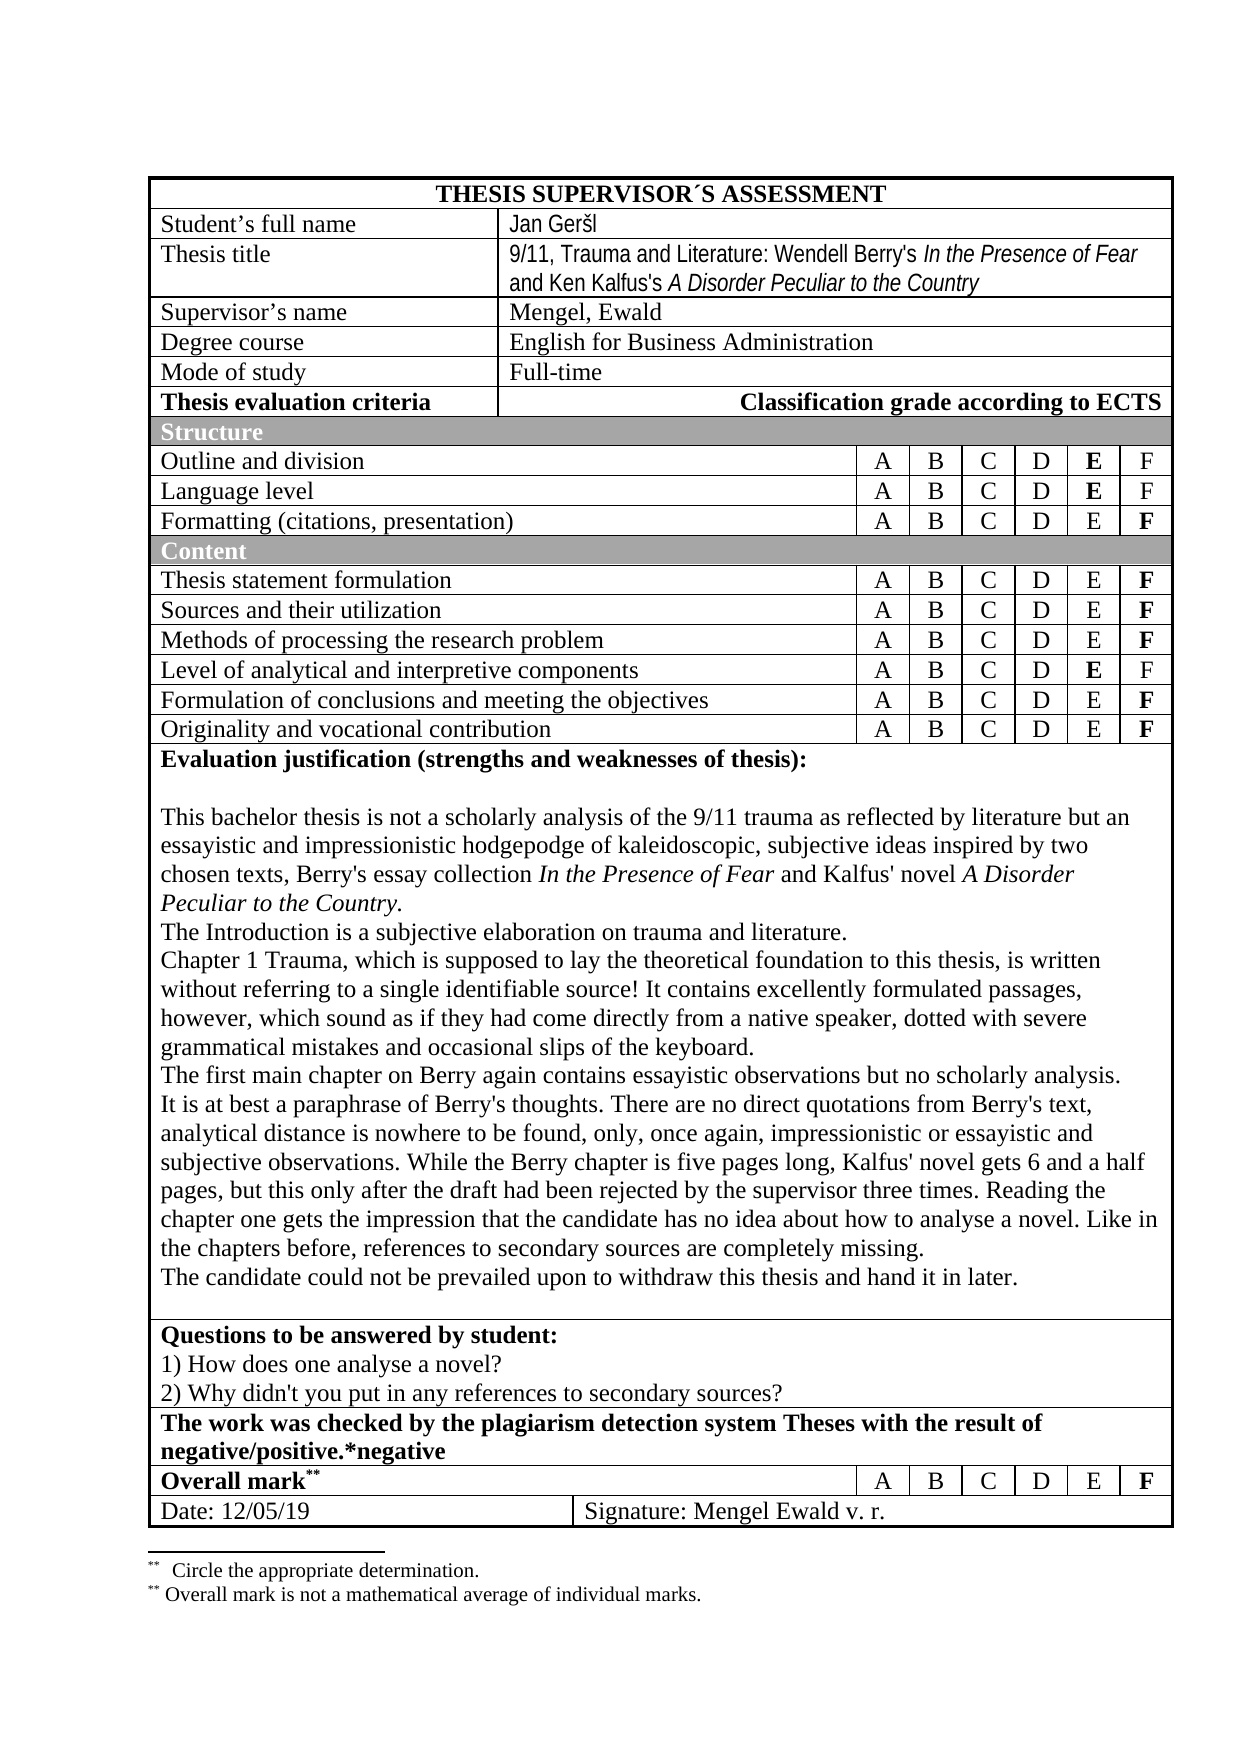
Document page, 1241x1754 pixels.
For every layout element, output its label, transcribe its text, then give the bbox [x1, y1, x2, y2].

table_cell B [910, 446, 961, 475]
table_cell E [1068, 625, 1119, 654]
table_cell Mengel, Ewald [499, 298, 1171, 326]
table_cell F [1121, 715, 1171, 743]
table_cell Thesis evaluation criteria [151, 387, 497, 416]
table_cell A [857, 476, 909, 505]
table_cell F [1121, 506, 1171, 535]
table_cell C [963, 476, 1014, 505]
table_cell B [910, 595, 961, 624]
table_cell English for Business Administration [499, 327, 1171, 356]
table_cell F [1121, 595, 1171, 624]
table_cell Formatting (citations, presentation) [151, 506, 856, 535]
table_cell A [857, 655, 909, 684]
table_cell E [1068, 1466, 1119, 1495]
table_cell D [1016, 715, 1067, 743]
table_cell D [1016, 476, 1067, 505]
table_cell B [910, 625, 961, 654]
table_cell Structure [151, 417, 1171, 445]
table_cell C [963, 655, 1014, 684]
table_cell Originality and vocational contribution [151, 715, 856, 743]
table_cell Thesis title [151, 239, 497, 296]
table_cell D [1016, 685, 1067, 713]
table_cell E [1068, 476, 1119, 505]
table_cell Date: 12/05/19 [151, 1496, 572, 1525]
table_cell B [910, 715, 961, 743]
table_cell D [1016, 566, 1067, 594]
table_cell C [963, 1466, 1014, 1495]
table_cell F [1121, 1466, 1171, 1495]
table_cell F [1121, 476, 1171, 505]
table_cell Methods of processing the research problem [151, 625, 856, 654]
table_cell A [857, 595, 909, 624]
table_cell A [857, 1466, 909, 1495]
table_cell B [910, 655, 961, 684]
table_cell Questions to be answered by student: 1) How does one analyse a novel? 2) Why didn't you put in any references to secondary sources? [151, 1320, 1171, 1407]
table_cell Sources and their utilization [151, 595, 856, 624]
table_cell Signature: Mengel Ewald v. r. [574, 1496, 1171, 1525]
table_cell B [910, 1466, 961, 1495]
table_cell Jan Geršl [499, 209, 1171, 238]
table_cell Language level [151, 476, 856, 505]
table_cell E [1068, 715, 1119, 743]
table_cell E [1068, 685, 1119, 713]
table_cell B [910, 685, 961, 713]
table_cell A [857, 715, 909, 743]
table_cell A [857, 446, 909, 475]
table_header THESIS SUPERVISOR´S ASSESSMENT [151, 180, 1171, 208]
table_cell D [1016, 446, 1067, 475]
table_cell F [1121, 625, 1171, 654]
table_cell F [1121, 446, 1171, 475]
table_cell F [1121, 566, 1171, 594]
table_cell Content [151, 536, 1171, 564]
table_cell C [963, 685, 1014, 713]
table_cell A [857, 685, 909, 713]
table_cell D [1016, 595, 1067, 624]
table_cell A [857, 506, 909, 535]
table_cell Level of analytical and interpretive components [151, 655, 856, 684]
table_cell C [963, 715, 1014, 743]
table_cell C [963, 446, 1014, 475]
table_cell Supervisor’s name [151, 298, 497, 326]
table_cell C [963, 506, 1014, 535]
table_cell B [910, 566, 961, 594]
table_cell E [1068, 446, 1119, 475]
table_cell D [1016, 1466, 1067, 1495]
table_cell E [1068, 506, 1119, 535]
table_cell The work was checked by the plagiarism detection system Theses with the result of negative/positive.*negative [151, 1408, 1171, 1465]
table_cell Mode of study [151, 357, 497, 386]
table_cell A [857, 566, 909, 594]
table_cell B [910, 506, 961, 535]
table_cell E [1068, 595, 1119, 624]
table_cell F [1121, 655, 1171, 684]
table_cell D [1016, 506, 1067, 535]
table_cell Outline and division [151, 446, 856, 475]
table_cell A [857, 625, 909, 654]
table_cell E [1068, 655, 1119, 684]
table_cell C [963, 595, 1014, 624]
table_cell Full-time [499, 357, 1171, 386]
table_cell Classification grade according to ECTS [499, 387, 1171, 416]
table_cell E [1068, 566, 1119, 594]
table_cell C [963, 625, 1014, 654]
table_cell D [1016, 625, 1067, 654]
table_cell Formulation of conclusions and meeting the objectives [151, 685, 856, 713]
table_cell D [1016, 655, 1067, 684]
table_cell Thesis statement formulation [151, 566, 856, 594]
table_cell Evaluation justification (strengths and weaknesses of thesis): This bachelor thesis is not a scholarly analysis of the 9/11 trauma as reflected by literature but an essayistic and impressionistic hodgepodge of kaleidoscopic, subjective ideas inspired by two chosen texts, Berry's essay collection In the Presence of Fear and Kalfus' novel A Disorder Peculiar to the Country. The Introduction is a subjective elaboration on trauma and literature. Chapter 1 Trauma, which is supposed to lay the theoretical foundation to this thesis, is written without referring to a single identifiable source! It contains excellently formulated passages, however, which sound as if they had come directly from a native speaker, dotted with severe grammatical mistakes and occasional slips of the keyboard. The first main chapter on Berry again contains essayistic observations but no scholarly analysis. It is at best a paraphrase of Berry's thoughts. There are no direct quotations from Berry's text, analytical distance is nowhere to be found, only, once again, impressionistic or essayistic and subjective observations. While the Berry chapter is five pages long, Kalfus' novel gets 6 and a half pages, but this only after the draft had been rejected by the supervisor three times. Reading the chapter one gets the impression that the candidate has no idea about how to analyse a novel. Like in the chapters before, references to secondary sources are completely missing. The candidate could not be prevailed upon to withdraw this thesis and hand it in later. [151, 744, 1171, 1319]
table_cell 9/11, Trauma and Literature: Wendell Berry's In the Presence of Fear and Ken Kalfus's A Disorder Peculiar to the Country [499, 239, 1171, 296]
table_cell C [963, 566, 1014, 594]
table_cell F [1121, 685, 1171, 713]
table_cell B [910, 476, 961, 505]
table_cell Overall mark** [151, 1466, 856, 1495]
table_cell Student’s full name [151, 209, 497, 238]
table_cell Degree course [151, 327, 497, 356]
